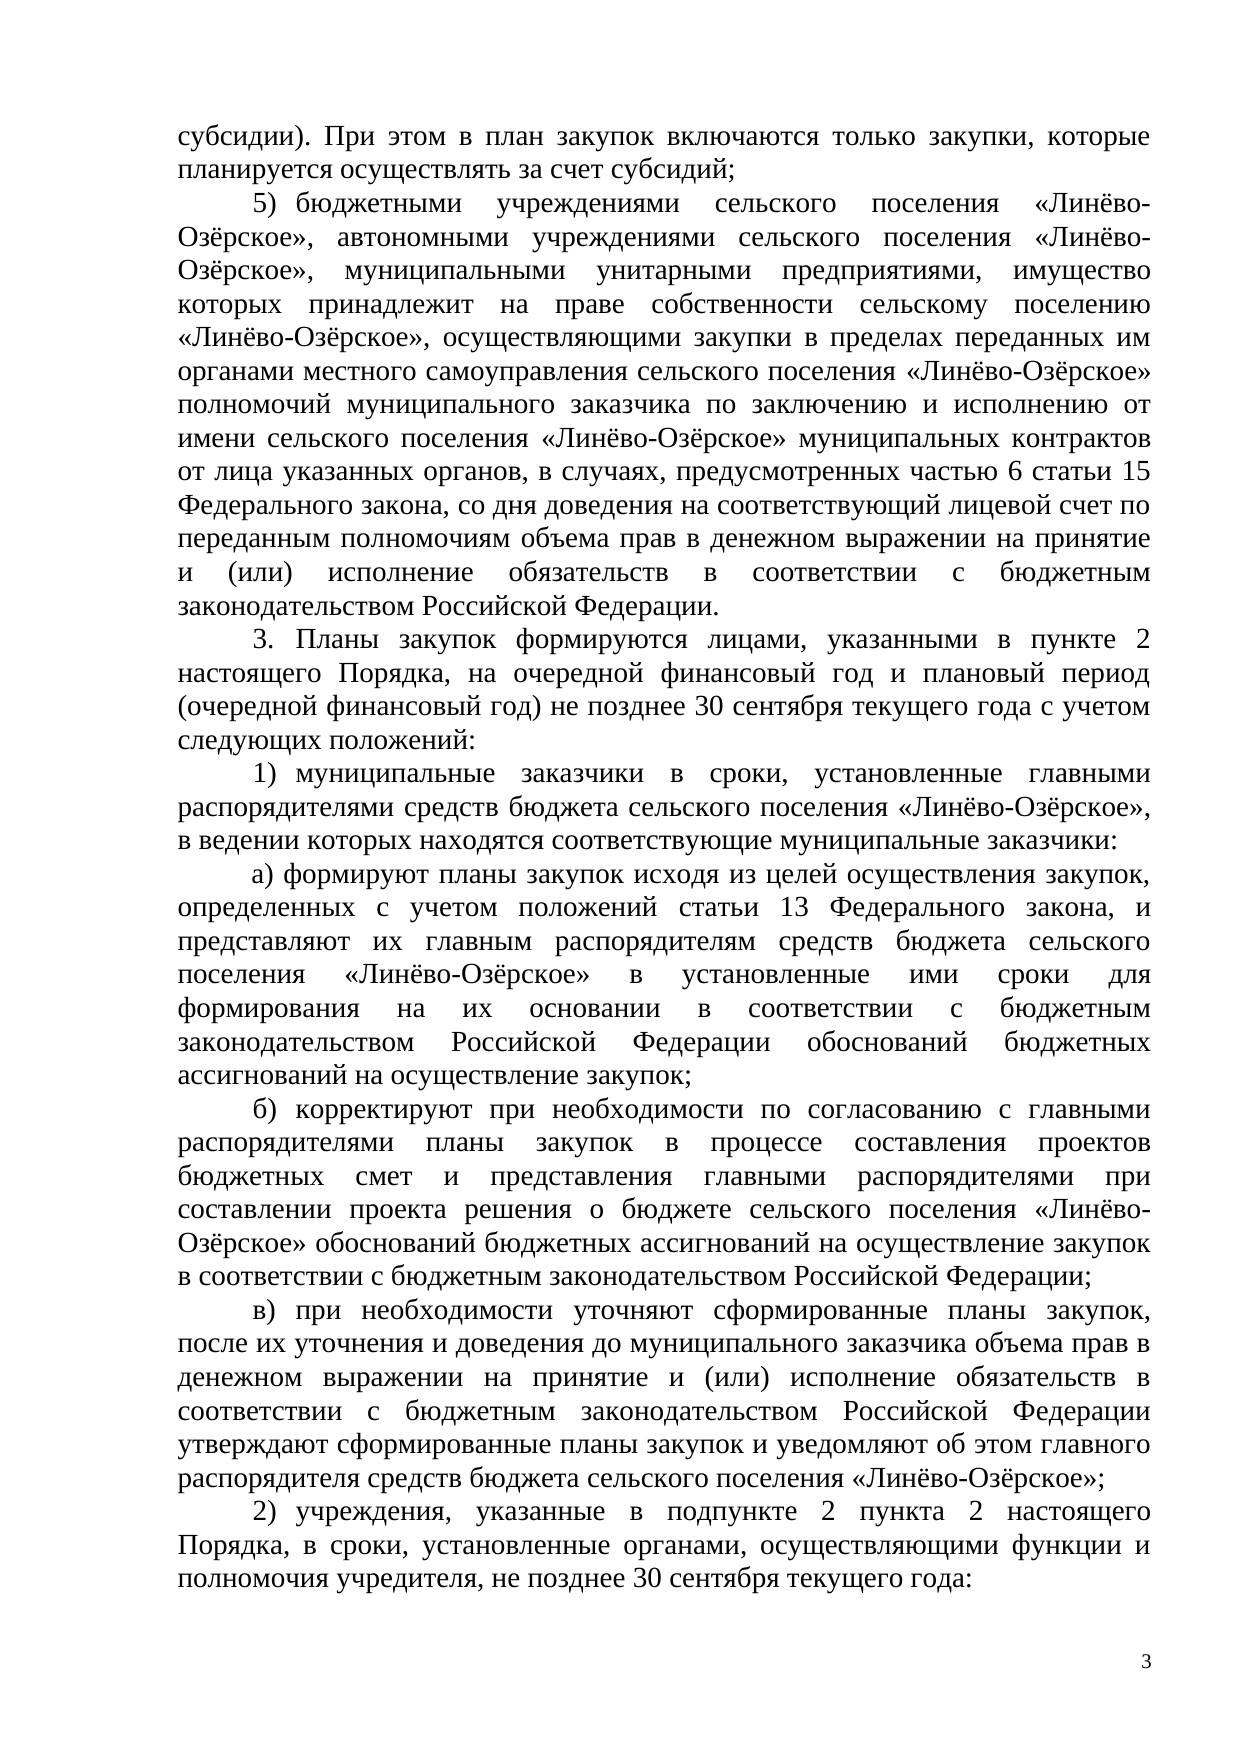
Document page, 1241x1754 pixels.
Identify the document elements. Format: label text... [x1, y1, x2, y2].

text 3. Планы закупок формируются лицами, указанными в пункте 2 настоящего Порядка, на очередной финансовый год и плановый период (очередной финансовый год) не позднее 30 сентября текущего года с учетом следующих положений: [177, 621, 1152, 755]
text 2) учреждения, указанные в подпункте 2 пункта 2 настоящего Порядка, в сроки, установленные органами, осуществляющими функции и полномочия учредителя, не позднее 30 сентября текущего года: [177, 1493, 1152, 1594]
text 5) бюджетными учреждениями сельского поселения «Линёво-Озёрское», автономными учреждениями сельского поселения «Линёво-Озёрское», муниципальными унитарными предприятиями, имущество которых принадлежит на праве собственности сельскому поселению «Линёво-Озёрское», осуществляющими закупки в пределах переданных им органами местного самоуправления сельского поселения «Линёво-Озёрское» полномочий муниципального заказчика по заключению и исполнению от имени сельского поселения «Линёво-Озёрское» муниципальных контрактов от лица указанных органов, в случаях, предусмотренных частью 6 статьи 15 Федерального закона, со дня доведения на соответствующий лицевой счет по переданным полномочиям объема прав в денежном выражении на принятие и (или) исполнение обязательств в соответствии с бюджетным законодательством Российской Федерации. [177, 185, 1152, 621]
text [177, 118, 1152, 185]
text б) корректируют при необходимости по согласованию с главными распорядителями планы закупок в процессе составления проектов бюджетных смет и представления главными распорядителями при составлении проекта решения о бюджете сельского поселения «Линёво-Озёрское» обоснований бюджетных ассигнований на осуществление закупок в соответствии с бюджетным законодательством Российской Федерации; [177, 1091, 1152, 1292]
text а) формируют планы закупок исходя из целей осуществления закупок, определенных с учетом положений статьи 13 Федерального закона, и представляют их главным распорядителям средств бюджета сельского поселения «Линёво-Озёрское» в установленные ими сроки для формирования на их основании в соответствии с бюджетным законодательством Российской Федерации обоснований бюджетных ассигнований на осуществление закупок; [177, 856, 1152, 1091]
text 1) муниципальные заказчики в сроки, установленные главными распорядителями средств бюджета сельского поселения «Линёво-Озёрское», в ведении которых находятся соответствующие муниципальные заказчики: [177, 755, 1152, 856]
text в) при необходимости уточняют сформированные планы закупок, после их уточнения и доведения до муниципального заказчика объема прав в денежном выражении на принятие и (или) исполнение обязательств в соответствии с бюджетным законодательством Российской Федерации утверждают сформированные планы закупок и уведомляют об этом главного распорядителя средств бюджета сельского поселения «Линёво-Озёрское»; [177, 1292, 1152, 1493]
